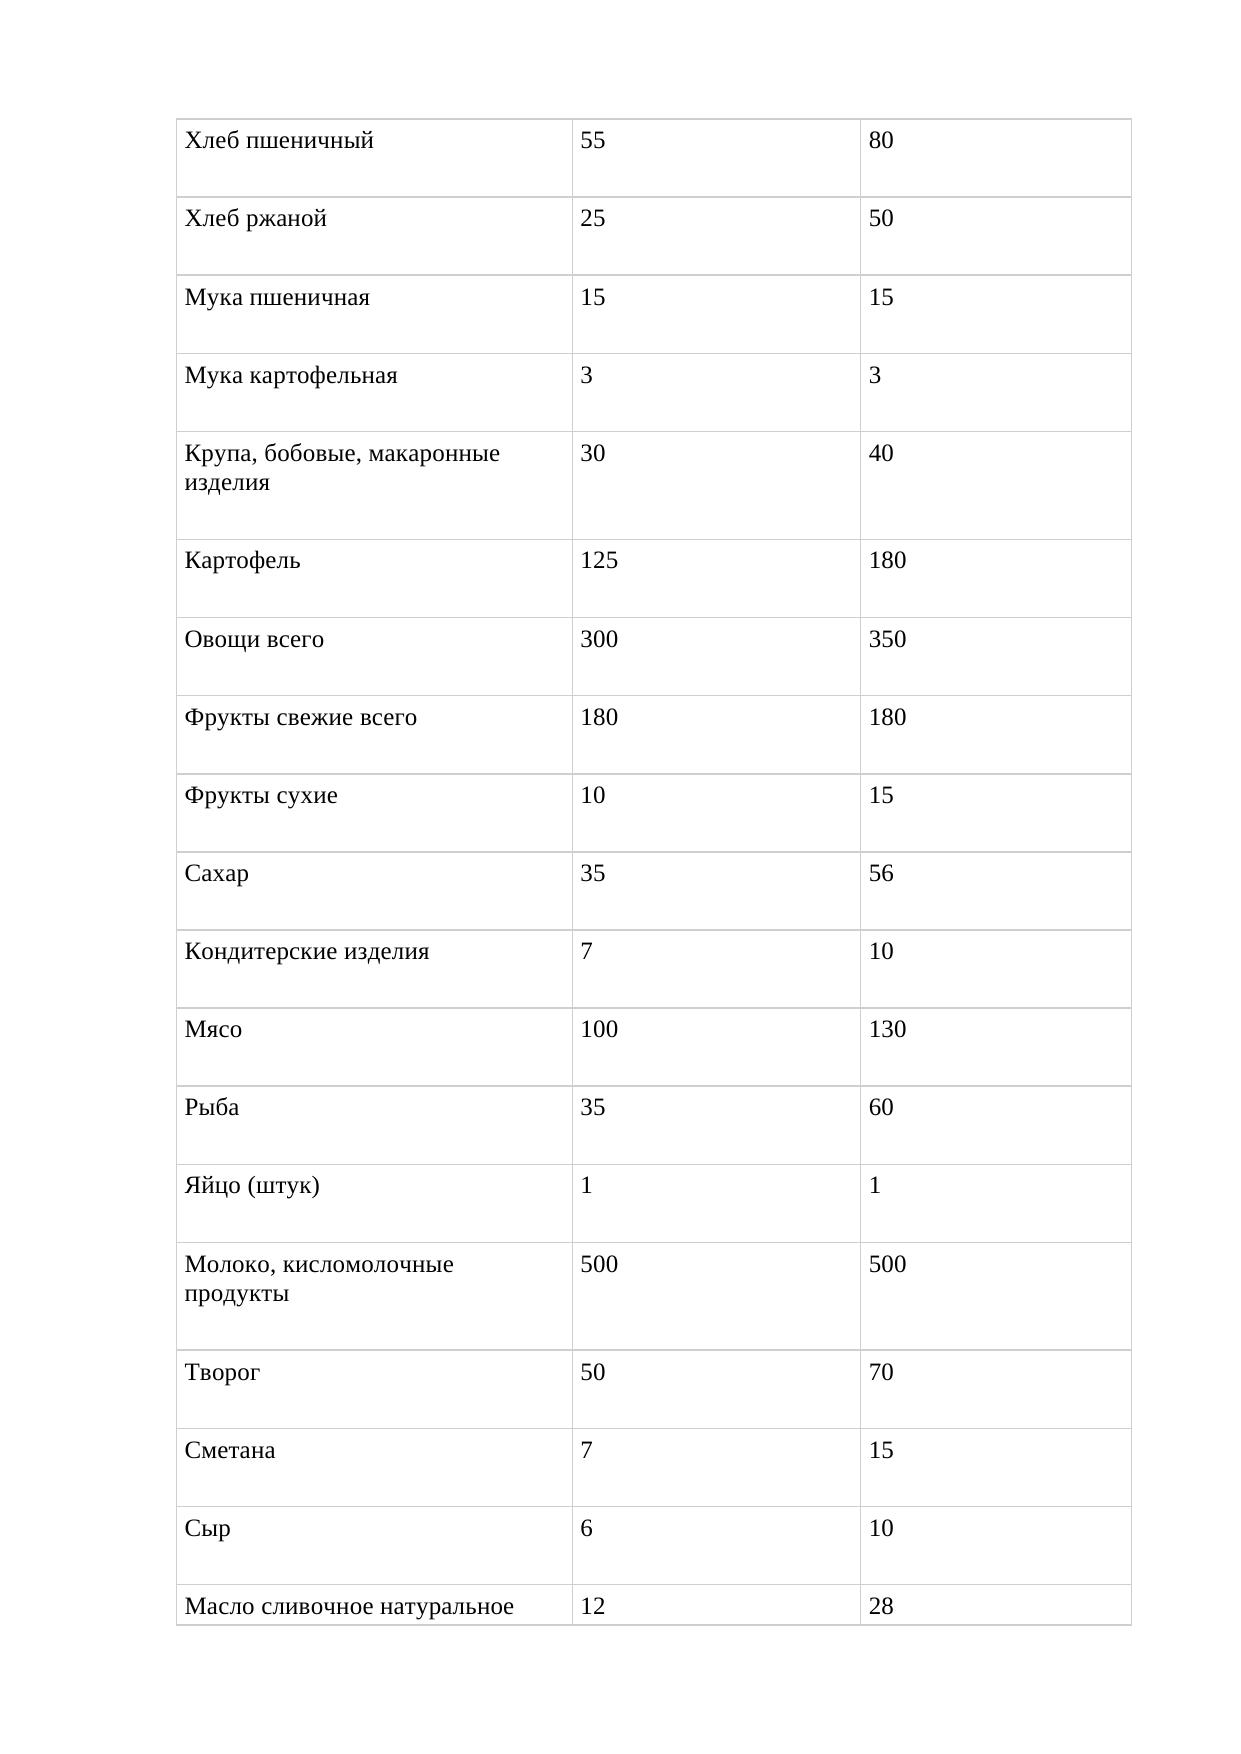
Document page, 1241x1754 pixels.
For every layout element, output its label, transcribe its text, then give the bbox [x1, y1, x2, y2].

table_cell 125 [573, 540, 860, 617]
table_cell 28 [861, 1585, 1131, 1624]
table_cell 500 [573, 1243, 860, 1349]
table_cell 15 [573, 276, 860, 352]
table_cell Крупа, бобовые, макаронные изделия [177, 432, 572, 538]
table_cell 300 [573, 618, 860, 695]
table_cell 15 [861, 775, 1131, 851]
table_cell 15 [861, 276, 1131, 352]
table_cell Сыр [177, 1507, 572, 1584]
table_cell Хлеб ржаной [177, 198, 572, 274]
table_cell Фрукты сухие [177, 775, 572, 851]
table_cell Творог [177, 1351, 572, 1427]
table_cell Мука картофельная [177, 354, 572, 431]
table_cell 15 [861, 1429, 1131, 1506]
table_cell 35 [573, 853, 860, 929]
table_cell 25 [573, 198, 860, 274]
table_cell 10 [573, 775, 860, 851]
table_cell 130 [861, 1009, 1131, 1085]
table_cell Яйцо (штук) [177, 1165, 572, 1242]
table_cell 180 [573, 696, 860, 773]
table_cell Кондитерские изделия [177, 931, 572, 1007]
table_cell 10 [861, 1507, 1131, 1584]
table_cell 3 [861, 354, 1131, 431]
table_cell Фрукты свежие всего [177, 696, 572, 773]
table_cell 180 [861, 696, 1131, 773]
table_cell 40 [861, 432, 1131, 538]
table_cell 55 [573, 120, 860, 196]
table_cell 35 [573, 1087, 860, 1163]
table_cell Мясо [177, 1009, 572, 1085]
table_cell 1 [573, 1165, 860, 1242]
table_cell 100 [573, 1009, 860, 1085]
table_cell 30 [573, 432, 860, 538]
table_cell Хлеб пшеничный [177, 120, 572, 196]
table_cell 70 [861, 1351, 1131, 1427]
table_cell 6 [573, 1507, 860, 1584]
table_cell Мука пшеничная [177, 276, 572, 352]
table_cell 7 [573, 931, 860, 1007]
table_cell 3 [573, 354, 860, 431]
table_cell 350 [861, 618, 1131, 695]
table_cell 180 [861, 540, 1131, 617]
table_cell Сахар [177, 853, 572, 929]
table_cell 80 [861, 120, 1131, 196]
table_cell Овощи всего [177, 618, 572, 695]
table_cell 1 [861, 1165, 1131, 1242]
table_cell 500 [861, 1243, 1131, 1349]
table_cell Картофель [177, 540, 572, 617]
table_cell 10 [861, 931, 1131, 1007]
table_cell 7 [573, 1429, 860, 1506]
table_cell 60 [861, 1087, 1131, 1163]
table_cell 56 [861, 853, 1131, 929]
table_cell 50 [573, 1351, 860, 1427]
table_cell Рыба [177, 1087, 572, 1163]
table_cell 12 [573, 1585, 860, 1624]
table_cell Сметана [177, 1429, 572, 1506]
table_cell Молоко, кисломолочные продукты [177, 1243, 572, 1349]
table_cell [177, 1585, 572, 1624]
table_cell 50 [861, 198, 1131, 274]
